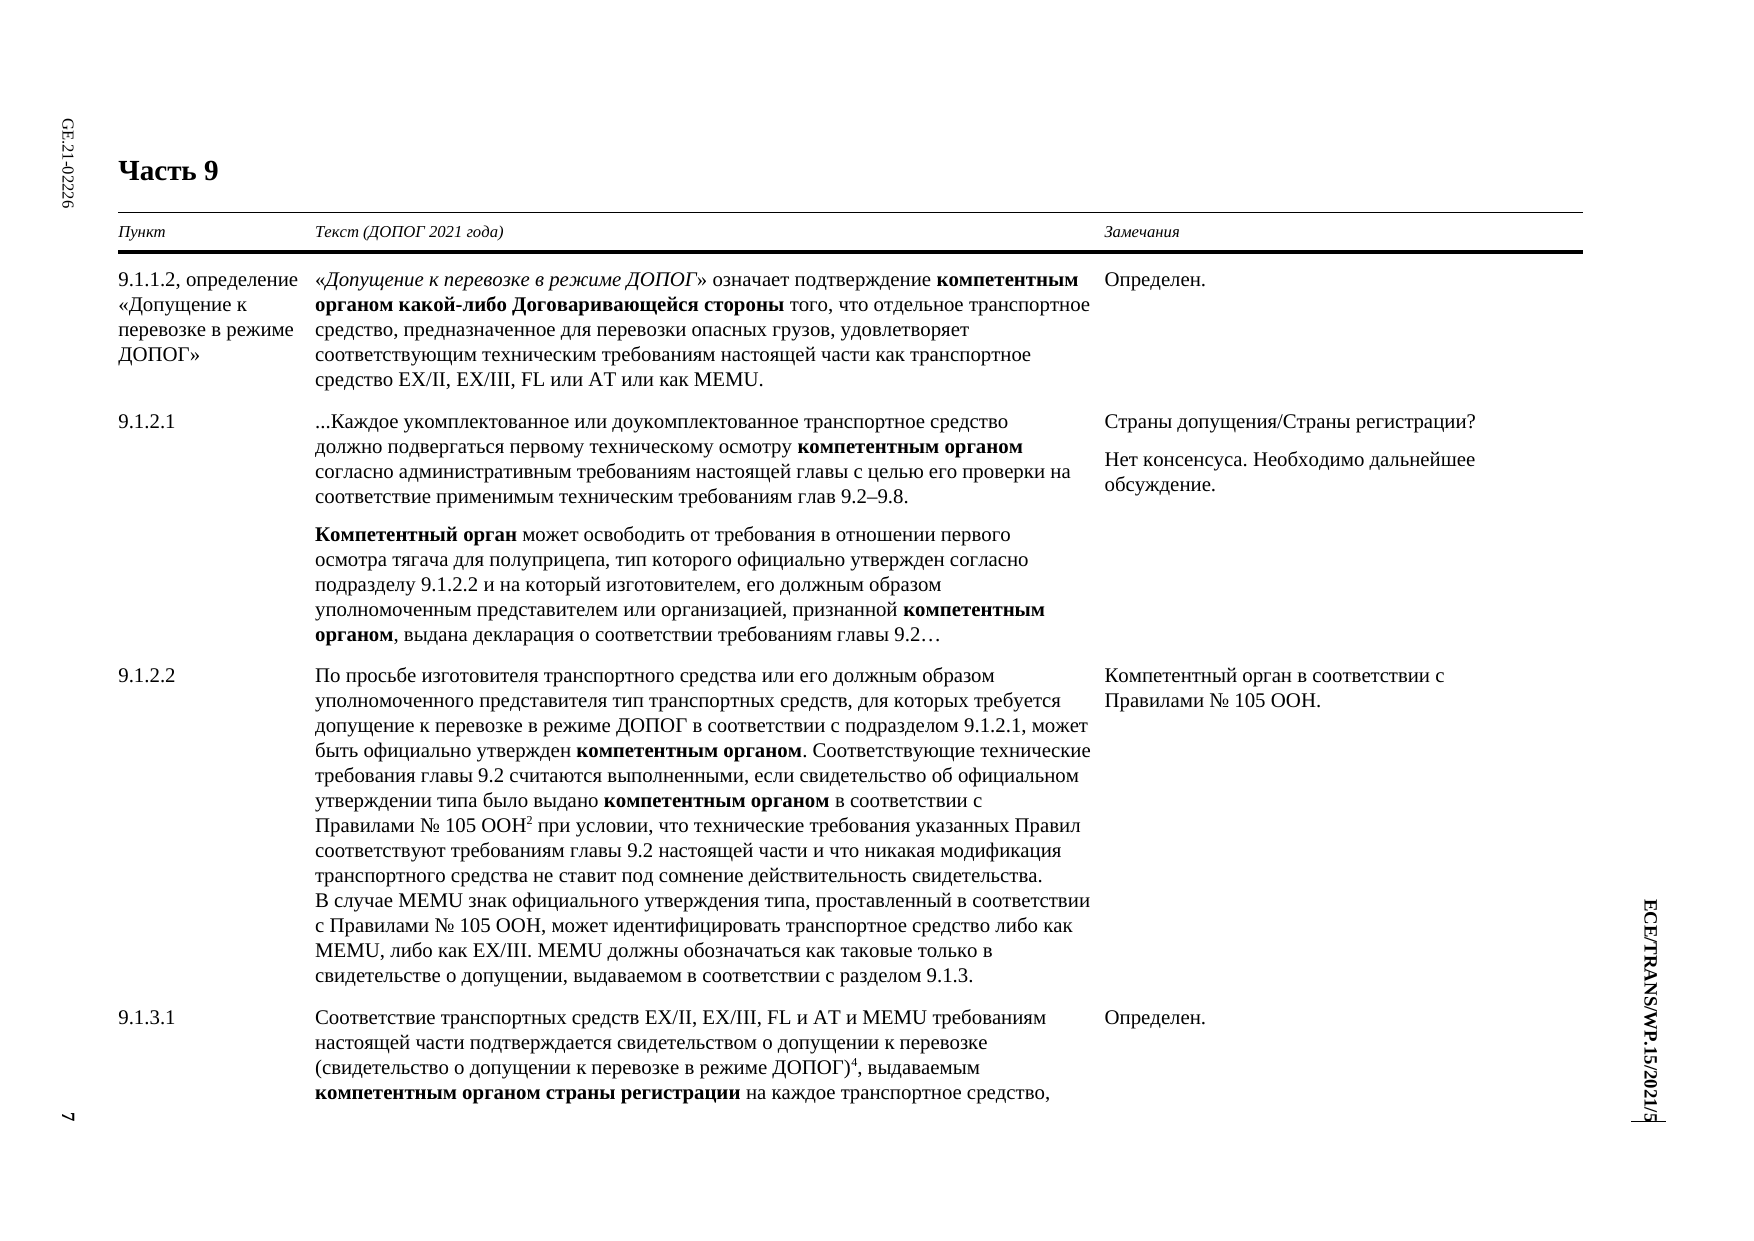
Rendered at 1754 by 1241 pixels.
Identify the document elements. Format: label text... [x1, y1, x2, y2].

table_cell Страны допущения/Cтраны регистрации? Нет консенсуса. Необходимо дальнейшее обсуждение. [1104, 404, 1583, 658]
table_header Замечания [1104, 213, 1583, 250]
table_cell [315, 1000, 1104, 1104]
table_cell Определен. [1104, 262, 1583, 404]
table_cell «Допущение к перевозке в режиме ДОПОГ» означает подтверждение компетентным органом какой-либо Договаривающейся стороны того, что отдельное транспортное средство, предназначенное для перевозки опасных грузов, удовлетворяет соответствующим техническим требованиям настоящей части как транспортное средство EX/II, EX/III, FL или AT или как MEMU. [315, 262, 1104, 404]
table_cell 9.1.1.2, определение «Допущение к перевозке в режиме ДОПОГ» [118, 262, 315, 404]
table_cell [118, 254, 315, 262]
table_cell [1104, 254, 1583, 262]
table_cell 9.1.2.1 [118, 404, 315, 658]
table_cell 9.1.3.1 [118, 1000, 315, 1104]
table_header Пункт [118, 213, 315, 250]
table_cell Компетентный орган в соответствии с Правилами № 105 ООН. [1104, 658, 1583, 1000]
text Часть 9 [118, 156, 1488, 187]
table_header Текст (ДОПОГ 2021 года) [315, 213, 1104, 250]
table_cell [315, 254, 1104, 262]
table_cell Определен. [1104, 1000, 1583, 1104]
table_cell 9.1.2.2 [118, 658, 315, 1000]
table_cell ...Каждое укомплектованное или доукомплектованное транспортное средство должно подвергаться первому техническому осмотру компетентным органом согласно административным требованиям настоящей главы с целью его проверки на соответствие применимым техническим требованиям глав 9.2–9.8. Компетентный орган может освободить от требования в отношении первого осмотра тягача для полуприцепа, тип которого официально утвержден согласно подразделу 9.1.2.2 и на который изготовителем, его должным образом уполномоченным представителем или организацией, признанной компетентным органом, выдана декларация о соответствии требованиям главы 9.2… [315, 404, 1104, 658]
table_cell По просьбе изготовителя транспортного средства или его должным образом уполномоченного представителя тип транспортных средств, для которых требуется допущение к перевозке в режиме ДОПОГ в соответствии с подразделом 9.1.2.1, может быть официально утвержден компетентным органом. Соответствующие технические требования главы 9.2 считаются выполненными, если свидетельство об официальном утверждении типа было выдано компетентным органом в соответствии с Правилами № 105 ООН2 при условии, что технические требования указанных Правил соответствуют требованиям главы 9.2 настоящей части и что никакая модификация транспортного средства не ставит под сомнение действительность свидетельства. В случае MEMU знак официального утверждения типа, проставленный в соответствии с Правилами № 105 ООН, может идентифицировать транспортное средство либо как MEMU, либо как EX/III. MEMU должны обозначаться как таковые только в свидетельстве о допущении, выдаваемом в соответствии с разделом 9.1.3. [315, 658, 1104, 1000]
